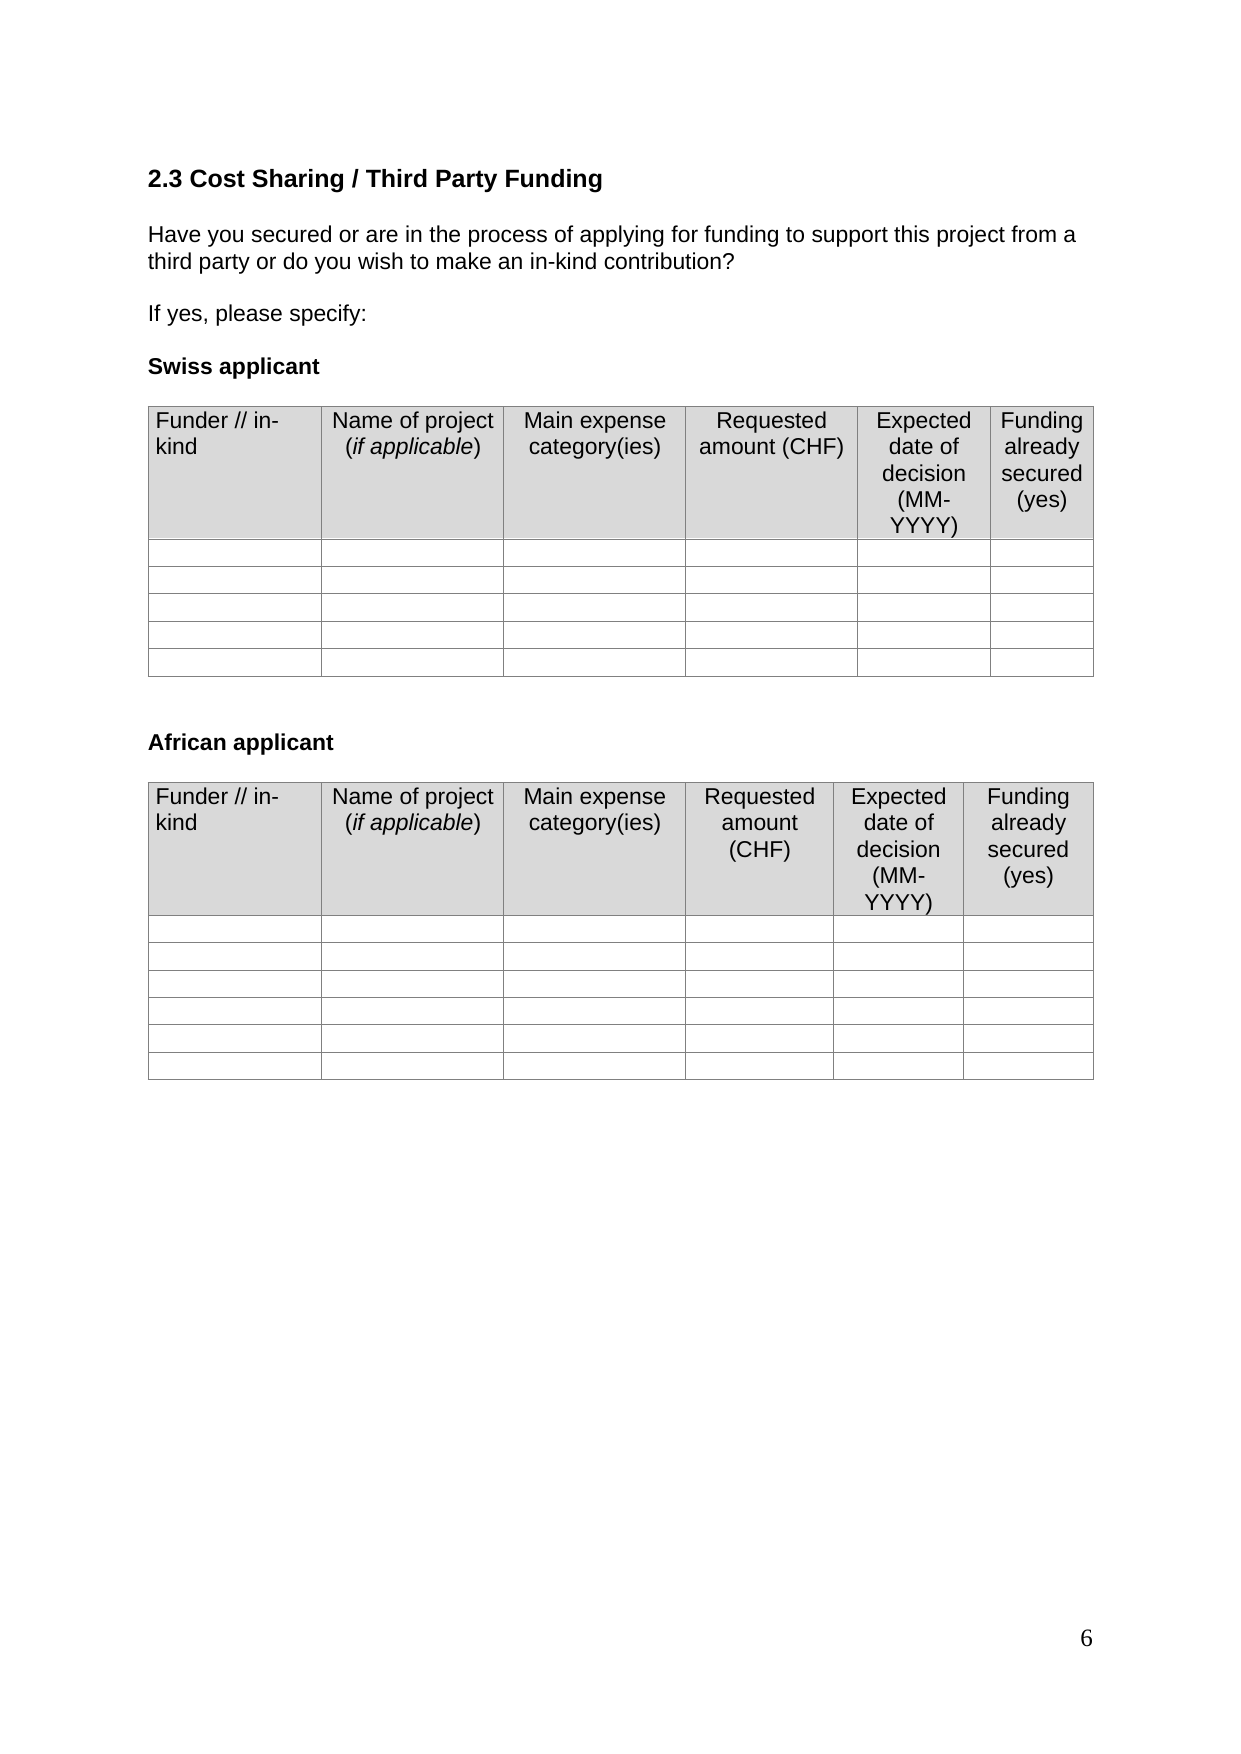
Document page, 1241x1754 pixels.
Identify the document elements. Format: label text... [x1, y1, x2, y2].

text If yes, please specify: [148, 300, 1093, 327]
table_cell [504, 916, 685, 942]
table_header Funder // in-kind [149, 407, 321, 538]
table_header Expected date of decision (MM-YYYY) [834, 783, 963, 915]
table_cell [991, 649, 1093, 676]
table_cell [686, 540, 857, 566]
text African applicant [148, 729, 1093, 756]
table_header Funder // in-kind [149, 783, 321, 915]
table_cell [322, 567, 503, 593]
text Have you secured or are in the process of applying for funding to support this project from a third party or do you wish to make an in-kind contribution? [148, 221, 1093, 274]
table_cell [504, 540, 685, 566]
table_cell [858, 567, 990, 593]
table_cell [504, 567, 685, 593]
table_cell [686, 943, 833, 969]
table_cell [149, 1025, 321, 1052]
table_header Main expense category(ies) [504, 783, 685, 915]
table_cell [834, 916, 963, 942]
table_cell [504, 971, 685, 997]
table_header Main expense category(ies) [504, 407, 685, 538]
table_cell [149, 649, 321, 676]
table_cell [686, 916, 833, 942]
table_cell [149, 998, 321, 1024]
table_header Funding already secured (yes) [991, 407, 1093, 538]
table_cell [149, 971, 321, 997]
table_cell [322, 649, 503, 676]
table_cell [149, 943, 321, 969]
table_header Name of project (if applicable) [322, 407, 503, 538]
table_cell [964, 1025, 1093, 1052]
table_cell [504, 943, 685, 969]
table_cell [834, 1025, 963, 1052]
table_header Requested amount (CHF) [686, 407, 857, 538]
table_cell [322, 594, 503, 621]
table_cell [149, 540, 321, 566]
table_cell [504, 1053, 685, 1079]
table_cell [322, 943, 503, 969]
table_cell [686, 622, 857, 648]
table_cell [322, 971, 503, 997]
table_cell [834, 1053, 963, 1079]
table_cell [686, 1053, 833, 1079]
table_cell [149, 594, 321, 621]
table_cell [149, 622, 321, 648]
table_cell [504, 622, 685, 648]
table_cell [322, 622, 503, 648]
table_header Expected date of decision (MM-YYYY) [858, 407, 990, 538]
table_cell [504, 649, 685, 676]
table_cell [834, 998, 963, 1024]
table_cell [991, 567, 1093, 593]
table_header Funding already secured (yes) [964, 783, 1093, 915]
table_cell [149, 916, 321, 942]
table_cell [991, 540, 1093, 566]
table_cell [322, 540, 503, 566]
table_cell [858, 622, 990, 648]
table_cell [964, 1053, 1093, 1079]
table_cell [149, 567, 321, 593]
table_cell [322, 1025, 503, 1052]
table_cell [504, 594, 685, 621]
table_cell [149, 1053, 321, 1079]
table_cell [991, 594, 1093, 621]
table_cell [686, 594, 857, 621]
table_cell [686, 1025, 833, 1052]
table_cell [964, 916, 1093, 942]
table_cell [504, 1025, 685, 1052]
text Swiss applicant [148, 353, 1093, 379]
table_cell [834, 971, 963, 997]
table_cell [964, 971, 1093, 997]
table_cell [858, 649, 990, 676]
table_cell [322, 916, 503, 942]
table_cell [686, 567, 857, 593]
table_cell [686, 971, 833, 997]
table_cell [834, 943, 963, 969]
table_cell [858, 540, 990, 566]
table_header Name of project (if applicable) [322, 783, 503, 915]
table_cell [858, 594, 990, 621]
table_cell [322, 1053, 503, 1079]
table_header Requested amount (CHF) [686, 783, 833, 915]
table_cell [504, 998, 685, 1024]
table_cell [686, 998, 833, 1024]
text 2.3 Cost Sharing / Third Party Funding [148, 164, 1093, 221]
table_cell [322, 998, 503, 1024]
table_cell [964, 998, 1093, 1024]
table_cell [991, 622, 1093, 648]
table_cell [686, 649, 857, 676]
table_cell [964, 943, 1093, 969]
